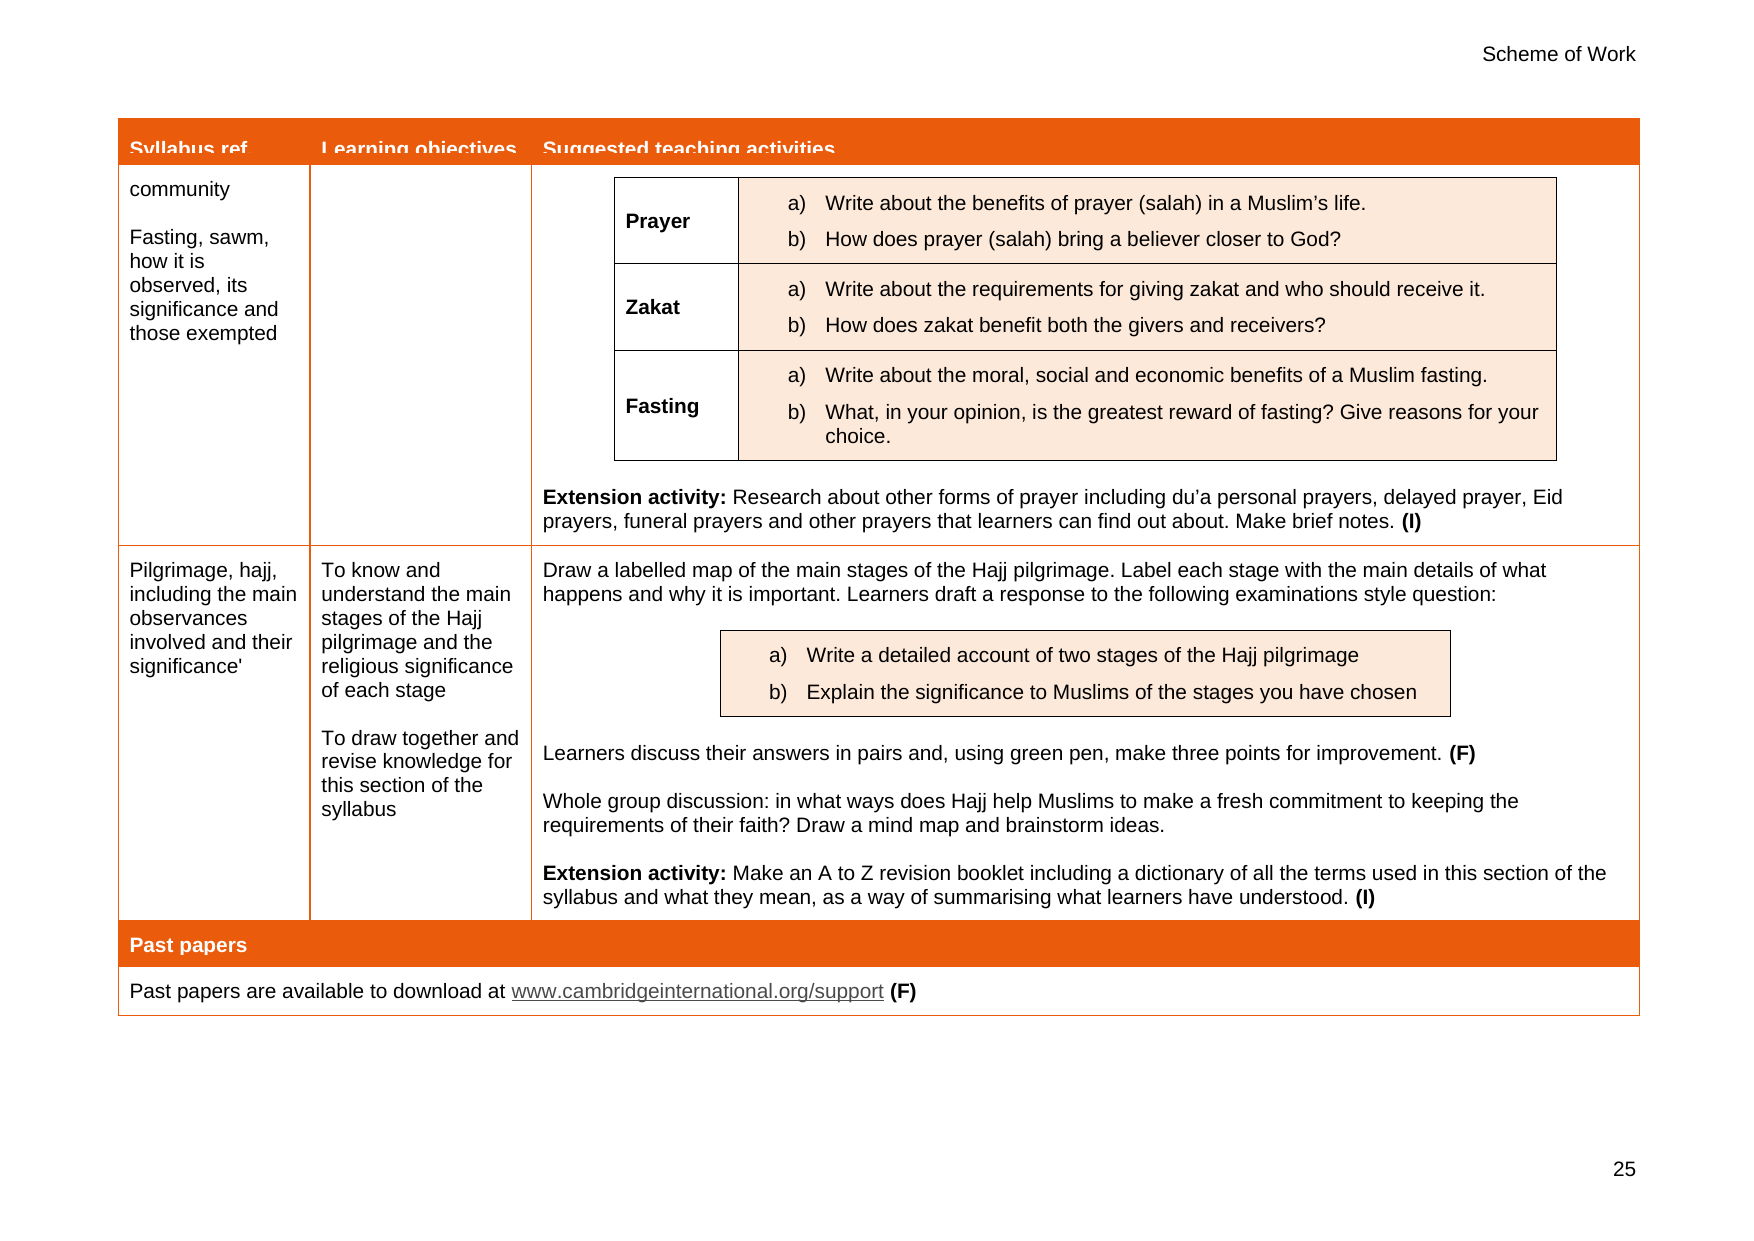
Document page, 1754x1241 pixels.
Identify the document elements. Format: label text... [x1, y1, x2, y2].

table_cell Draw a labelled map of the main stages of the Hajj pilgrimage. Label each stage with the main details of what happens and why it is important. Learners draft a response to the following examinations style question: Learners discuss their answers in pairs and, using green pen, make three points for improvement. (F) Whole group discussion: in what ways does Hajj help Muslims to make a fresh commitment to keeping the requirements of their faith? Draw a mind map and brainstorm ideas. Extension activity: Make an A to Z revision booklet including a dictionary of all the terms used in this section of the syllabus and what they mean, as a way of summarising what learners have understood. (I) [532, 546, 1639, 920]
table_header Learning objectives [311, 119, 531, 164]
table_cell Past papers [119, 921, 1639, 966]
table_cell Pilgrimage, hajj, including the main observances involved and their significance' [119, 546, 309, 920]
table_cell To know and understand the main stages of the Hajj pilgrimage and the religious significance of each stage To draw together and revise knowledge for this section of the syllabus [311, 546, 531, 920]
table_header Syllabus ref. [119, 119, 309, 164]
table_cell Past papers are available to download at www.cambridgeinternational.org/support (F) [119, 967, 1639, 1015]
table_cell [532, 165, 1639, 545]
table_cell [119, 165, 309, 545]
table_header Suggested teaching activities [532, 119, 1639, 164]
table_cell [311, 165, 531, 545]
